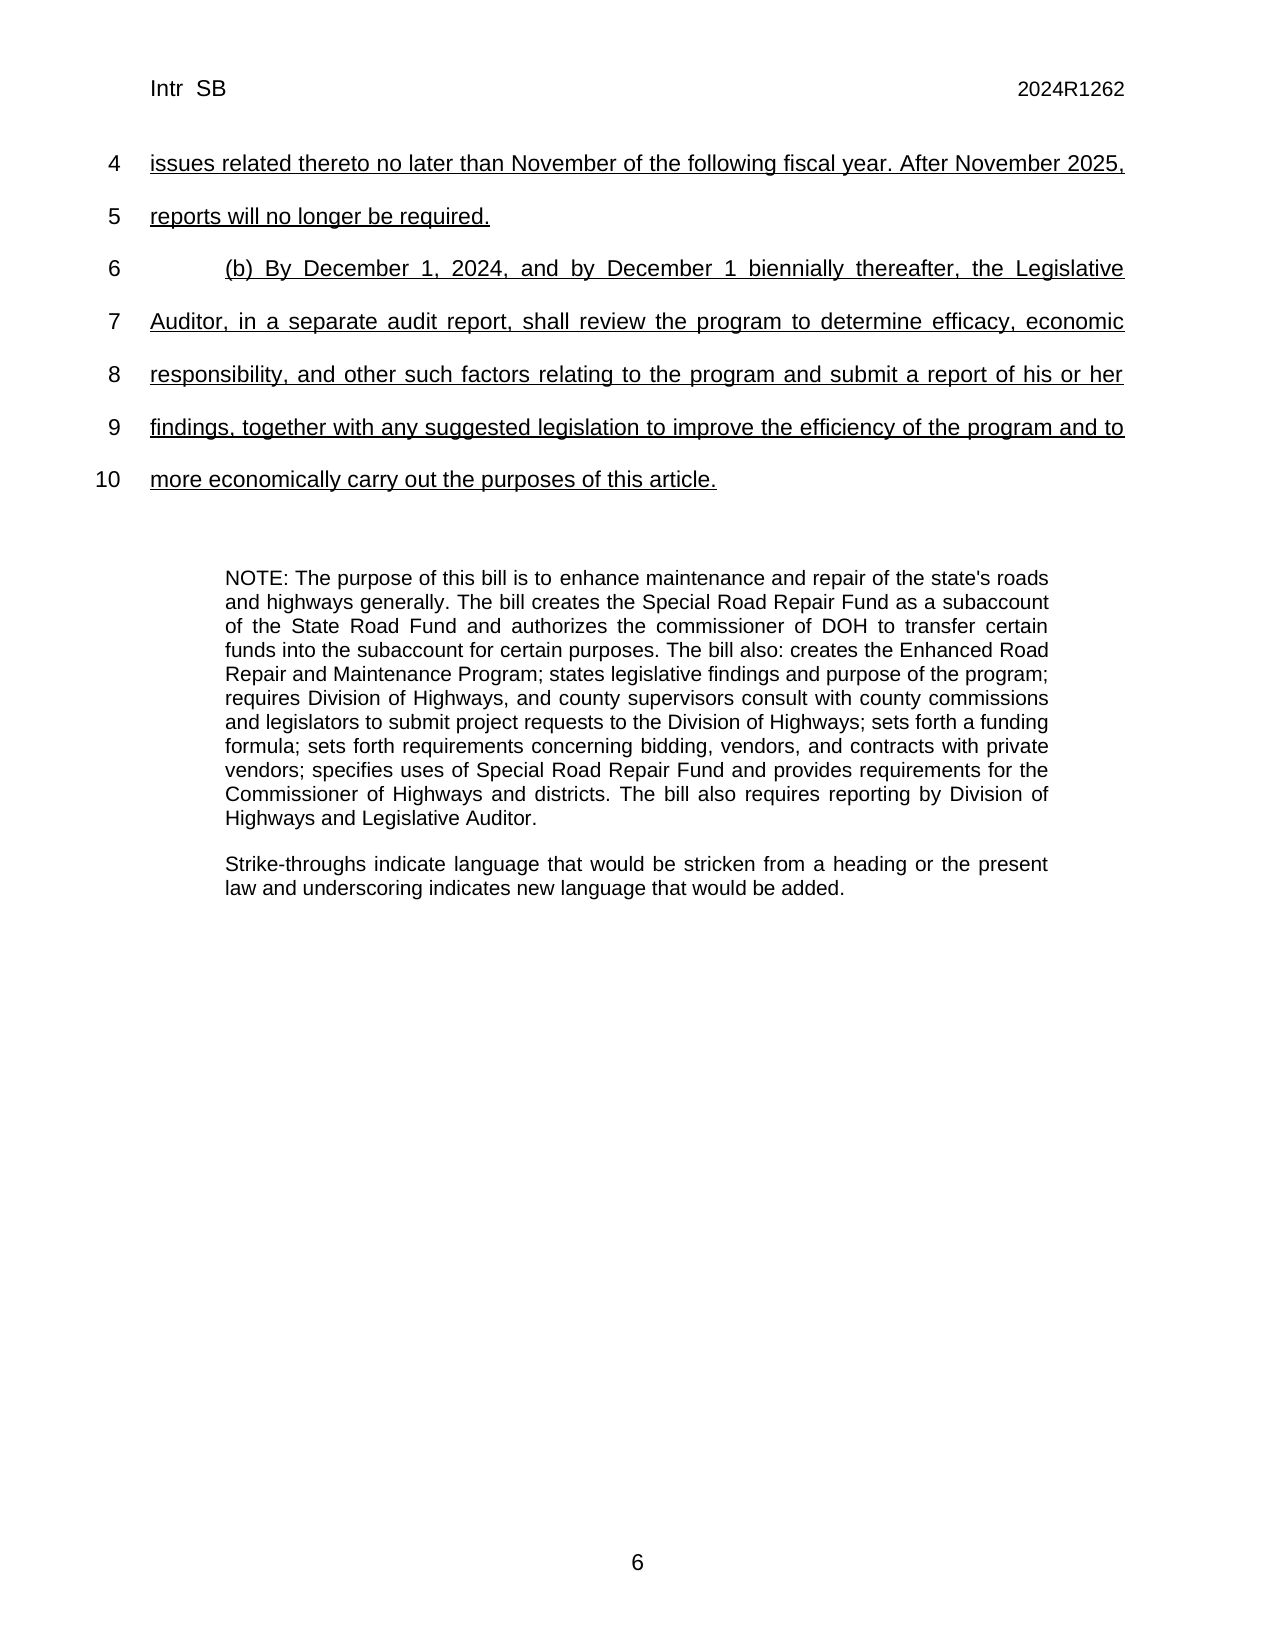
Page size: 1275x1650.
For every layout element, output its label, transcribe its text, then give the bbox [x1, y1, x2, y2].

text (b) By December 1, 2024, and by December 1 biennially thereafter, the Legislative Auditor, in a separate audit report, shall review the program to determine efficacy, economic responsibility, and other such factors relating to the program and submit a report of his or her findings, together with any suggested legislation to improve the efficiency of the program and to more economically carry out the purposes of this article. [150, 255, 1125, 331]
text Strike-throughs indicate language that would be stricken from a heading or the present law and underscoring indicates new language that would be added. [225, 852, 1050, 900]
text (b) By December 1, 2024, and by December 1 biennially thereafter, the Legislative Auditor, in a separate audit report, shall review the program to determine efficacy, economic responsibility, and other such factors relating to the program and submit a report of his or her findings, together with any suggested legislation to improve the efficiency of the program and to more economically carry out the purposes of this article. [150, 332, 1125, 436]
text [150, 150, 1125, 173]
text NOTE: The purpose of this bill is to enhance maintenance and repair of the state's roads and highways generally. The bill creates the Special Road Repair Fund as a subaccount of the State Road Fund and authorizes the commissioner of DOH to transfer certain funds into the subaccount for certain purposes. The bill also: creates the Enhanced Road Repair and Maintenance Program; states legislative findings and purpose of the program; requires Division of Highways, and county supervisors consult with county commissions and legislators to submit project requests to the Division of Highways; sets forth a funding formula; sets forth requirements concerning bidding, vendors, and contracts with private vendors; specifies uses of Special Road Repair Fund and provides requirements for the Commissioner of Highways and districts. The bill also requires reporting by Division of Highways and Legislative Auditor. [225, 566, 1050, 829]
text (b) By December 1, 2024, and by December 1 biennially thereafter, the Legislative Auditor, in a separate audit report, shall review the program to determine efficacy, economic responsibility, and other such factors relating to the program and submit a report of his or her findings, together with any suggested legislation to improve the efficiency of the program and to more economically carry out the purposes of this article. [150, 438, 1125, 493]
